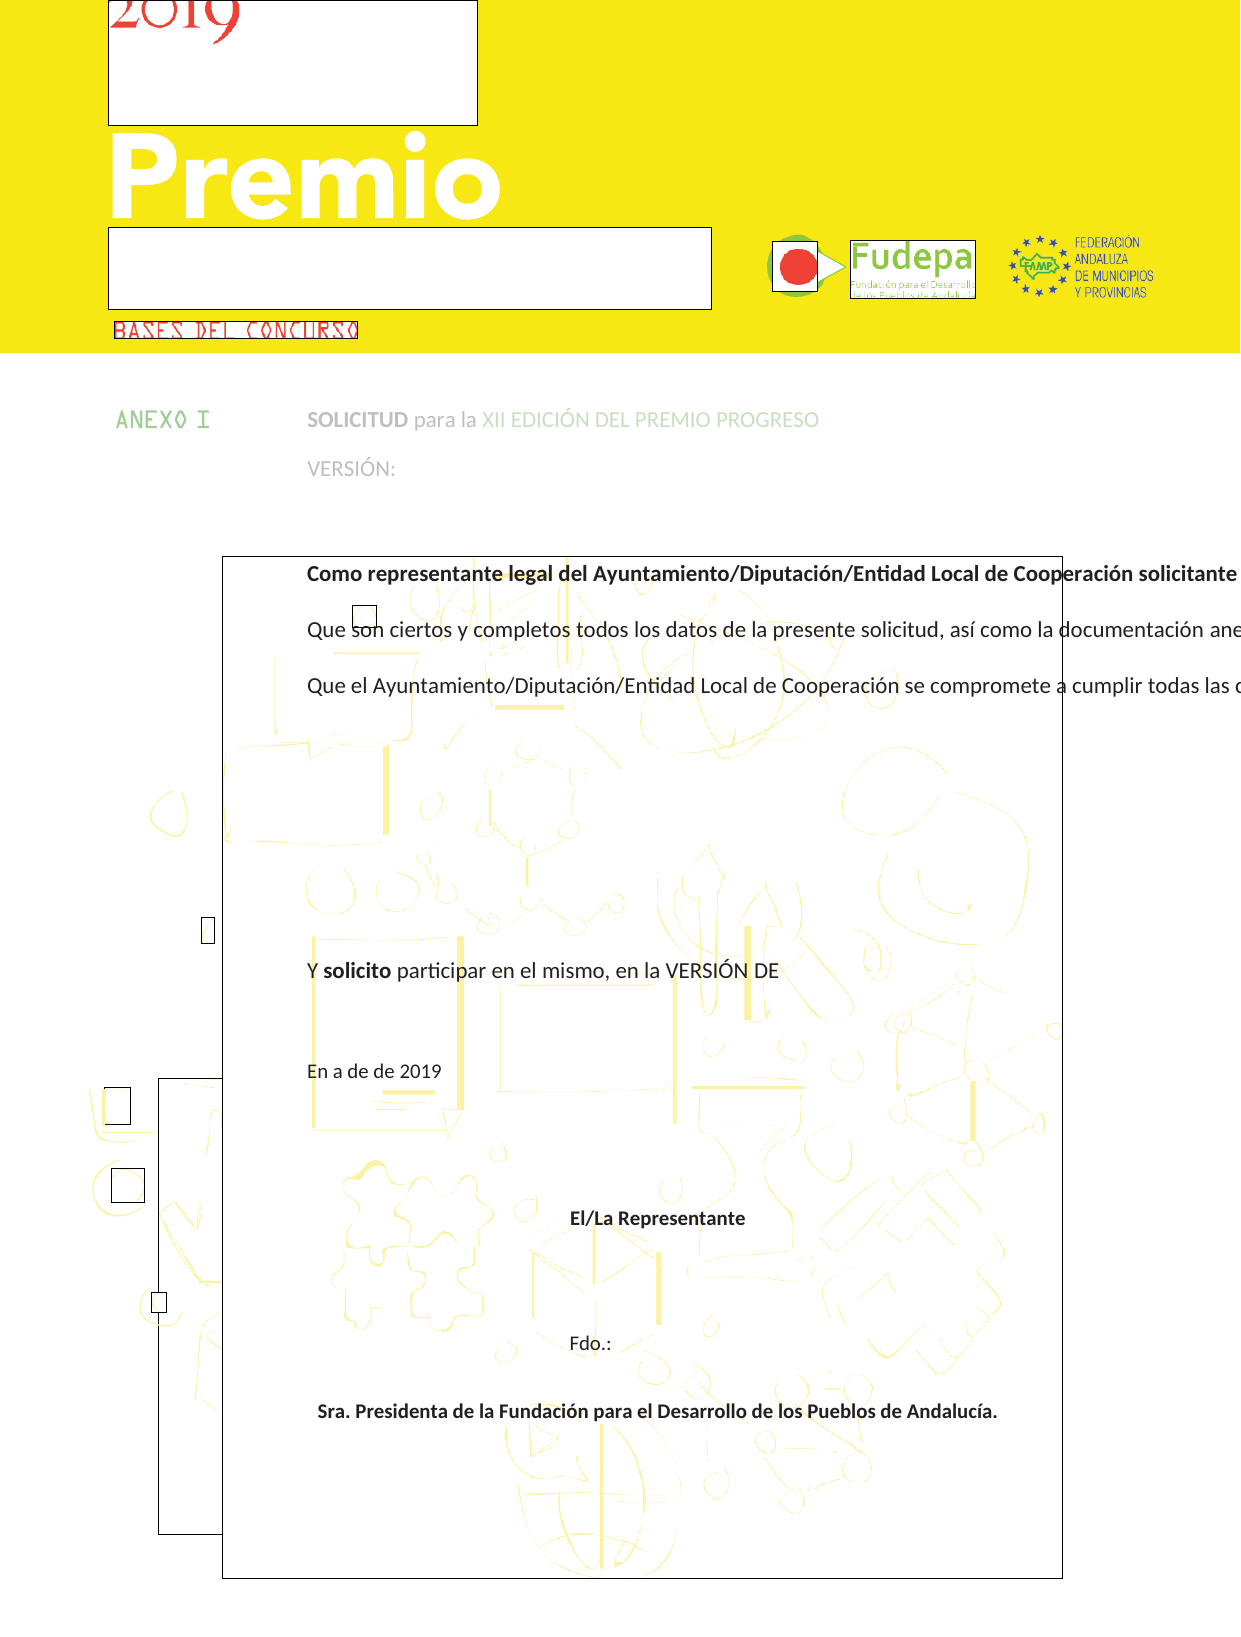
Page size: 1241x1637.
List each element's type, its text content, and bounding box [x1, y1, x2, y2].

picture [987, 194, 1220, 311]
picture [202, 918, 214, 943]
picture [105, 1088, 130, 1124]
picture [112, 1169, 144, 1202]
picture [152, 1293, 166, 1312]
picture [851, 241, 975, 298]
picture [773, 242, 817, 291]
subtitle SOLICITUD para la XII EDICIÓN DEL PREMIO PROGRESO VERSIÓN: [307, 405, 906, 482]
picture [109, 228, 711, 309]
picture [109, 1, 477, 125]
picture [159, 1079, 222, 1534]
picture [115, 322, 357, 338]
picture [223, 557, 1062, 1578]
